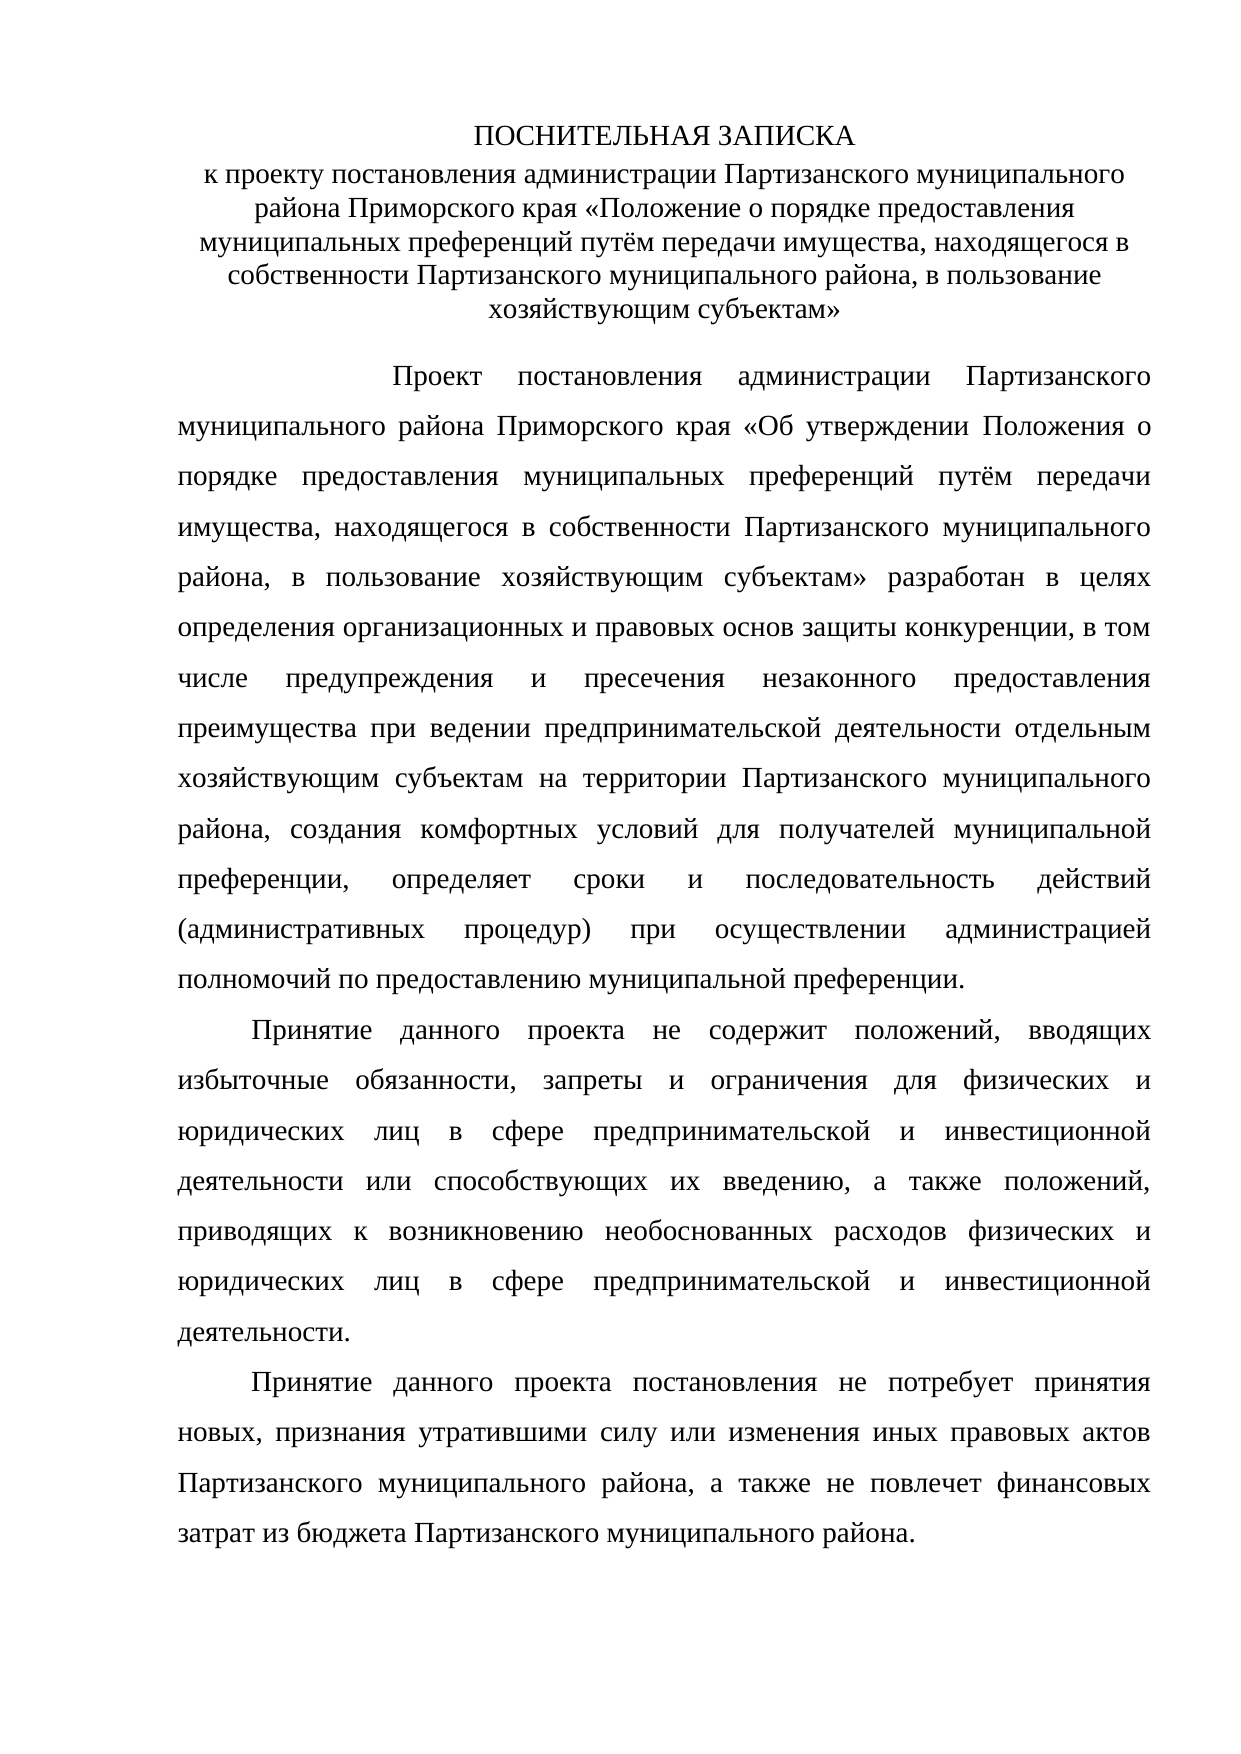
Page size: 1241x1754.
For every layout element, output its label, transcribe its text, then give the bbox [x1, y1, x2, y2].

text ПОСНИТЕЛЬНАЯ ЗАПИСКА [177, 118, 1152, 152]
text к проекту постановления администрации Партизанского муниципального района Приморского края «Положение о порядке предоставления муниципальных преференций путём передачи имущества, находящегося в собственности Партизанского муниципального района, в пользование хозяйствующим субъектам» [177, 157, 1152, 324]
text Принятие данного проекта постановления не потребует принятия новых, признания утратившими силу или изменения иных правовых актов Партизанского муниципального района, а также не повлечет финансовых затрат из бюджета Партизанского муниципального района. [177, 1364, 1152, 1549]
text Принятие данного проекта не содержит положений, вводящих избыточные обязанности, запреты и ограничения для физических и юридических лиц в сфере предпринимательской и инвестиционной деятельности или способствующих их введению, а также положений, приводящих к возникновению необоснованных расходов физических и юридических лиц в сфере предпринимательской и инвестиционной деятельности. [177, 1012, 1152, 1347]
text Проект постановления администрации Партизанского муниципального района Приморского края «Об утверждении Положения о порядке предоставления муниципальных преференций путём передачи имущества, находящегося в собственности Партизанского муниципального района, в пользование хозяйствующим субъектам» разработан в целях определения организационных и правовых основ защиты конкуренции, в том числе предупреждения и пресечения незаконного предоставления преимущества при ведении предпринимательской деятельности отдельным хозяйствующим субъектам на территории Партизанского муниципального района, создания комфортных условий для получателей муниципальной преференции, определяет сроки и последовательность действий (административных процедур) при осуществлении администрацией полномочий по предоставлению муниципальной преференции. [177, 358, 1152, 995]
